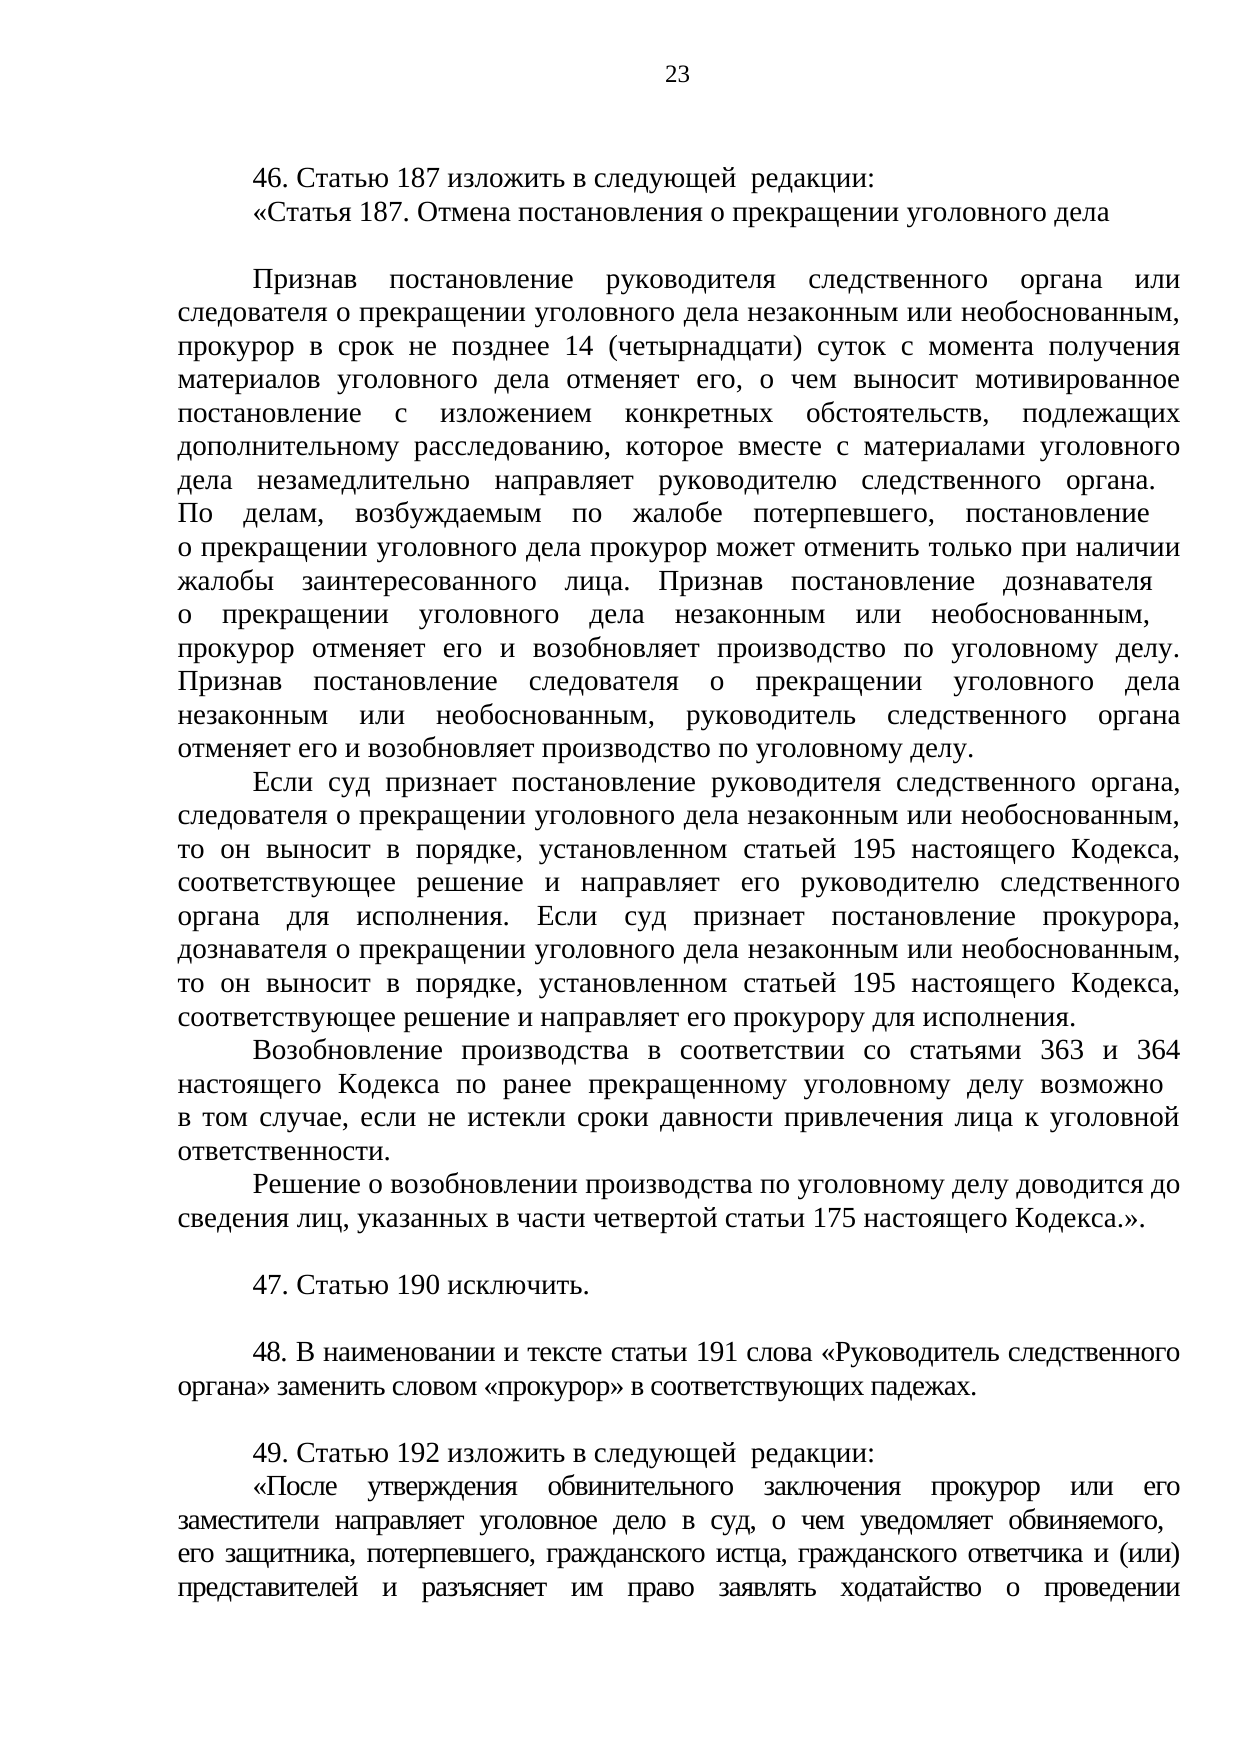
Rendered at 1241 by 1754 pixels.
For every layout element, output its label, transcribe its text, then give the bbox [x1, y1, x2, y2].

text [177, 1468, 1181, 1602]
text Если суд признает постановление руководителя следственного органа, следователя о прекращении уголовного дела незаконным или необоснованным, то он выносит в порядке, установленном статьей 195 настоящего Кодекса, соответствующее решение и направляет его руководителю следственного органа для исполнения. Если суд признает постановление прокурора, дознавателя о прекращении уголовного дела незаконным или необоснованным, то он выносит в порядке, установленном статьей 195 настоящего Кодекса, соответствующее решение и направляет его прокурору для исполнения. [177, 764, 1181, 1032]
text Возобновление производства в соответствии со статьями 363 и 364 настоящего Кодекса по ранее прекращенному уголовному делу возможно в том случае, если не истекли сроки давности привлечения лица к уголовной ответственности. [177, 1032, 1181, 1166]
text 47. Статью 190 исключить. [177, 1267, 1181, 1301]
text «Статья 187. Отмена постановления о прекращении уголовного дела [177, 194, 1181, 227]
text 49. Статью 192 изложить в следующей редакции: [177, 1435, 1181, 1468]
text 46. Статью 187 изложить в следующей редакции: [177, 160, 1181, 194]
text Решение о возобновлении производства по уголовному делу доводится до сведения лиц, указанных в части четвертой статьи 175 настоящего Кодекса.». [177, 1166, 1181, 1233]
text 48. В наименовании и тексте статьи 191 слова «Руководитель следственного органа» заменить словом «прокурор» в соответствующих падежах. [177, 1334, 1181, 1401]
text Признав постановление руководителя следственного органа или следователя о прекращении уголовного дела незаконным или необоснованным, прокурор в срок не позднее 14 (четырнадцати) суток с момента получения материалов уголовного дела отменяет его, о чем выносит мотивированное постановление с изложением конкретных обстоятельств, подлежащих дополнительному расследованию, которое вместе с материалами уголовного дела незамедлительно направляет руководителю следственного органа. По делам, возбуждаемым по жалобе потерпевшего, постановление о прекращении уголовного дела прокурор может отменить только при наличии жалобы заинтересованного лица. Признав постановление дознавателя о прекращении уголовного дела незаконным или необоснованным, прокурор отменяет его и возобновляет производство по уголовному делу. Признав постановление следователя о прекращении уголовного дела незаконным или необоснованным, руководитель следственного органа отменяет его и возобновляет производство по уголовному делу. [177, 261, 1181, 764]
